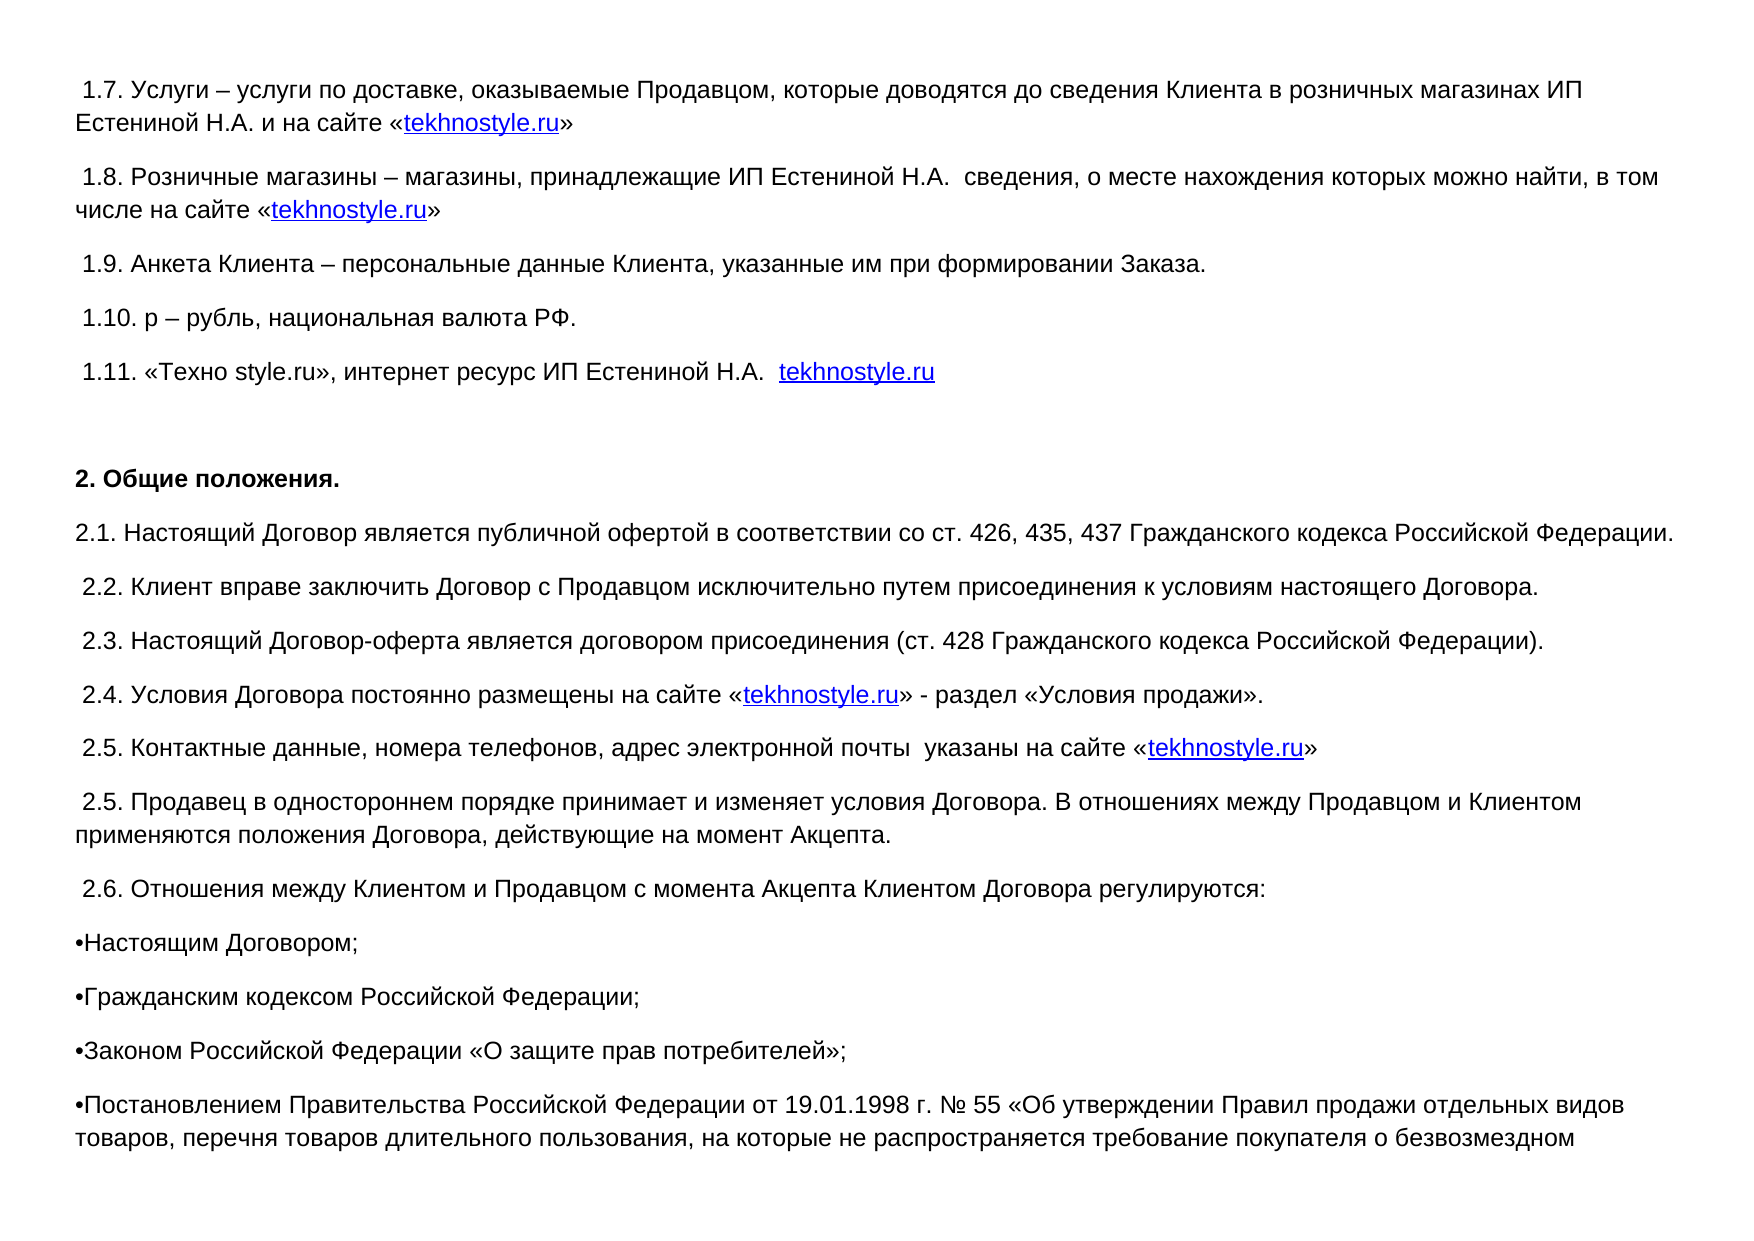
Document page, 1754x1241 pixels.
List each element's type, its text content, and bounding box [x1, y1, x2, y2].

text •Гражданским кодексом Российской Федерации; [75, 982, 1679, 1011]
text 1.9. Анкета Клиента – персональные данные Клиента, указанные им при формировании Заказа. [75, 249, 1679, 277]
text •Законом Российской Федерации «О защите прав потребителей»; [75, 1036, 1679, 1064]
text 1.8. Розничные магазины – магазины, принадлежащие ИП Естениной Н.А. сведения, о месте нахождения которых можно найти, в том числе на сайте «tekhnostyle.ru» [75, 162, 1679, 224]
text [75, 1089, 1679, 1151]
text 2.5. Контактные данные, номера телефонов, адрес электронной почты указаны на сайте «tekhnostyle.ru» [75, 733, 1679, 762]
text 2.4. Условия Договора постоянно размещены на сайте «tekhnostyle.ru» - раздел «Условия продажи». [75, 679, 1679, 708]
text 1.10. p – рубль, национальная валюта РФ. [75, 303, 1679, 331]
text 2.3. Настоящий Договор-оферта является договором присоединения (ст. 428 Гражданского кодекса Российской Федерации). [75, 626, 1679, 654]
text 1.11. «Техно style.ru», интернет ресурс ИП Естениной Н.А. tekhnostyle.ru [75, 356, 1679, 385]
text 2.6. Отношения между Клиентом и Продавцом с момента Акцепта Клиентом Договора регулируются: [75, 874, 1679, 903]
text 2.2. Клиент вправе заключить Договор с Продавцом исключительно путем присоединения к условиям настоящего Договора. [75, 572, 1679, 601]
text 2.1. Настоящий Договор является публичной офертой в соответствии со ст. 426, 435, 437 Гражданского кодекса Российской Федерации. [75, 518, 1679, 547]
text 2.5. Продавец в одностороннем порядке принимает и изменяет условия Договора. В отношениях между Продавцом и Клиентом применяются положения Договора, действующие на момент Акцепта. [75, 787, 1679, 849]
text •Настоящим Договором; [75, 928, 1679, 957]
text 2. Общие положения. [75, 464, 1679, 493]
text 1.7. Услуги – услуги по доставке, оказываемые Продавцом, которые доводятся до сведения Клиента в розничных магазинах ИП Естениной Н.А. и на сайте «tekhnostyle.ru» [75, 75, 1679, 137]
